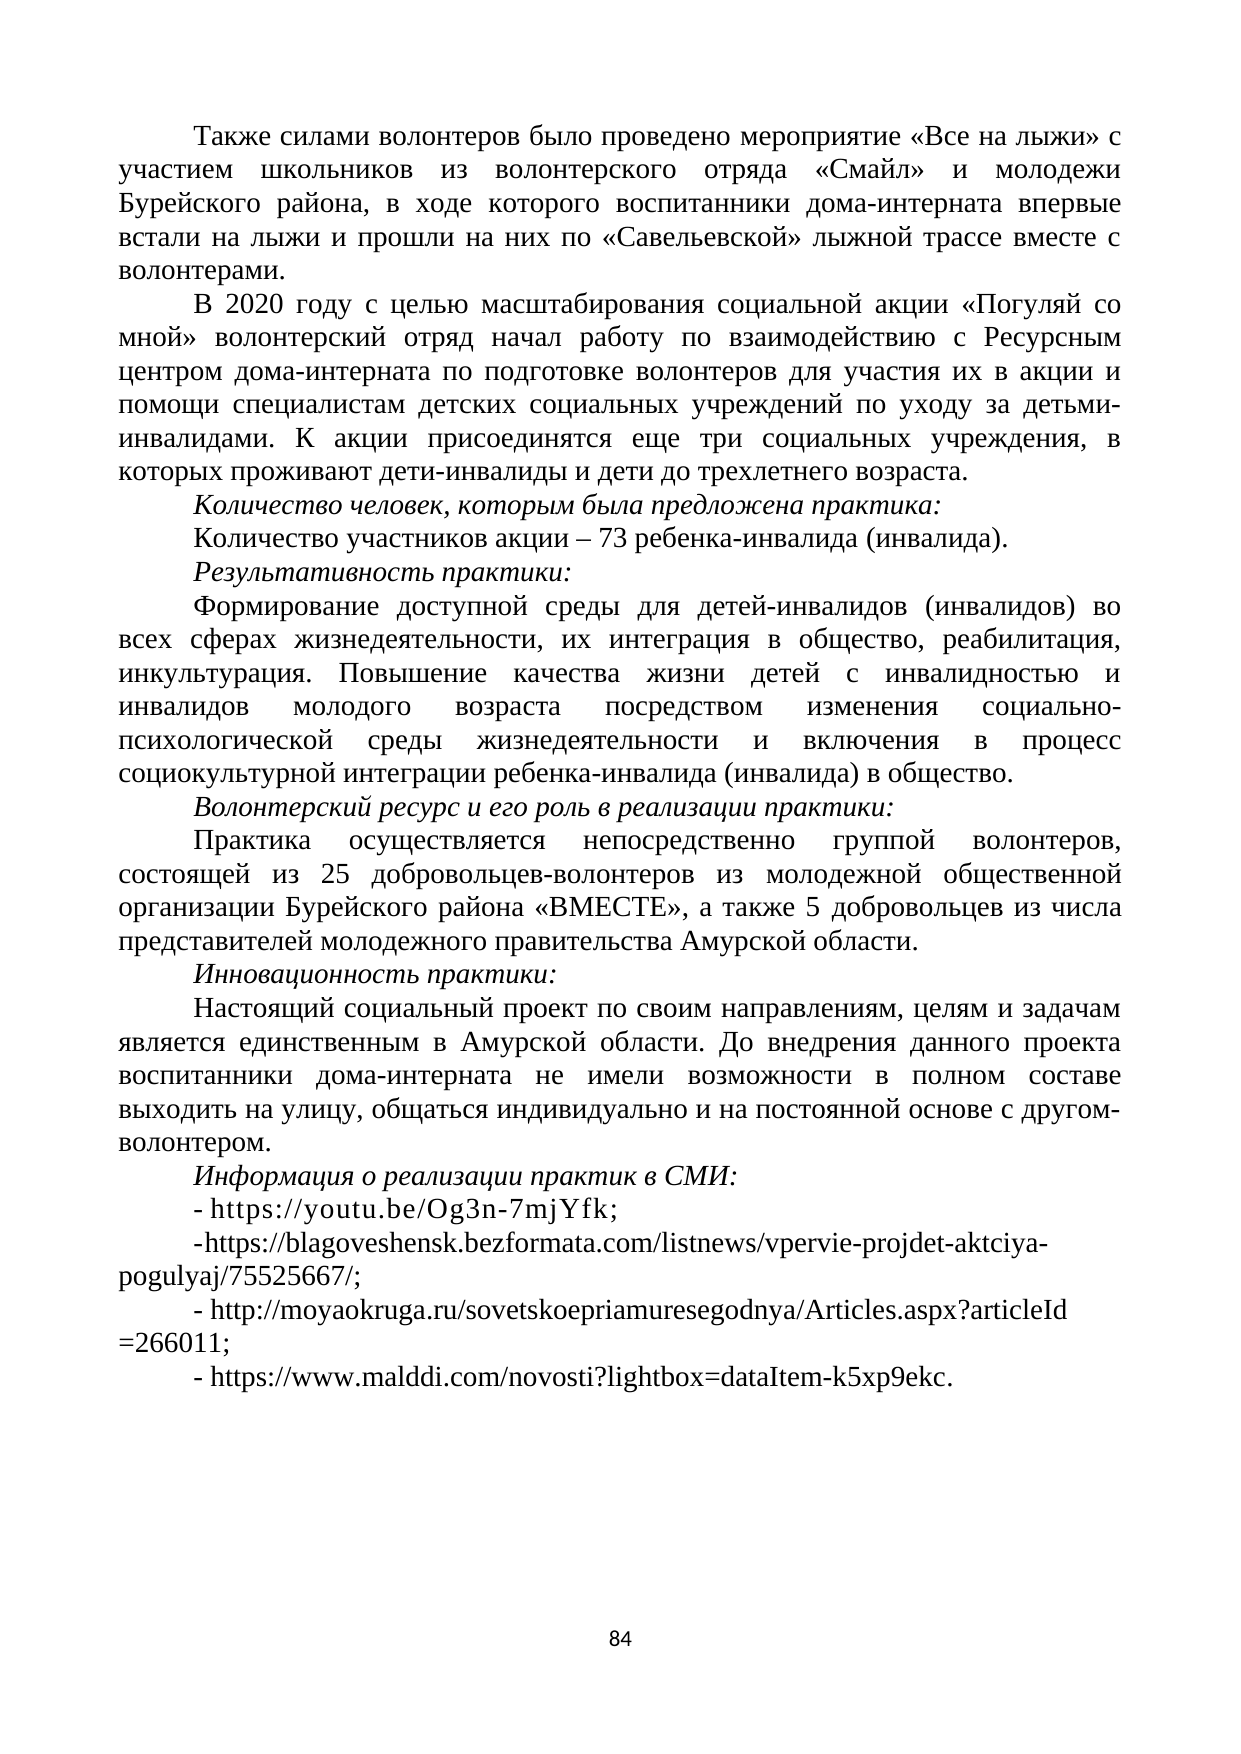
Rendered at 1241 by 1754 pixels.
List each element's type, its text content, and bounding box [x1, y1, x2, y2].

text Количество человек, которым была предложена практика: [118, 487, 1122, 521]
text Результативность практики: [118, 554, 1122, 588]
text - https://youtu.be/Og3n-7mjYfk; [118, 1191, 1122, 1225]
text Практика осуществляется непосредственно группой волонтеров, состоящей из 25 добровольцев-волонтеров из молодежной общественной организации Бурейского района «ВМЕСТЕ», а также 5 добровольцев из числа представителей молодежного правительства Амурской области. [118, 822, 1122, 957]
text Также силами волонтеров было проведено мероприятие «Все на лыжи» с участием школьников из волонтерского отряда «Смайл» и молодежи Бурейского района, в ходе которого воспитанники дома-интерната впервые встали на лыжи и прошли на них по «Савельевской» лыжной трассе вместе с волонтерами. [118, 118, 1122, 286]
text Настоящий социальный проект по своим направлениям, целям и задачам является единственным в Амурской области. До внедрения данного проекта воспитанники дома-интерната не имели возможности в полном составе выходить на улицу, общаться индивидуально и на постоянной основе с другом-волонтером. [118, 990, 1122, 1158]
text Формирование доступной среды для детей-инвалидов (инвалидов) во всех сферах жизнедеятельности, их интеграция в общество, реабилитация, инкультурация. Повышение качества жизни детей с инвалидностью и инвалидов молодого возраста посредством изменения социально-психологической среды жизнедеятельности и включения в процесс социокультурной интеграции ребенка-инвалида (инвалида) в общество. [118, 588, 1122, 789]
text В 2020 году с целью масштабирования социальной акции «Погуляй со мной» волонтерский отряд начал работу по взаимодействию с Ресурсным центром дома-интерната по подготовке волонтеров для участия их в акции и помощи специалистам детских социальных учреждений по уходу за детьми-инвалидами. К акции присоединятся еще три социальных учреждения, в которых проживают дети-инвалиды и дети до трехлетнего возраста. [118, 286, 1122, 487]
text Волонтерский ресурс и его роль в реализации практики: [118, 789, 1122, 822]
text Информация о реализации практик в СМИ: [118, 1158, 1122, 1191]
text - http://moyaokruga.ru/sovetskoepriamuresegodnya/Articles.aspx?articleId =266011; [118, 1292, 1122, 1359]
text Количество участников акции – 73 ребенка-инвалида (инвалида). [118, 521, 1122, 554]
text - https://www.malddi.com/novosti?lightbox=dataItem-k5xp9ekc. [118, 1359, 1122, 1393]
text Инновационность практики: [118, 957, 1122, 990]
text -https://blagoveshensk.bezformata.com/listnews/vpervie-projdet-aktciya-pogulyaj/75525667/; [118, 1225, 1122, 1292]
